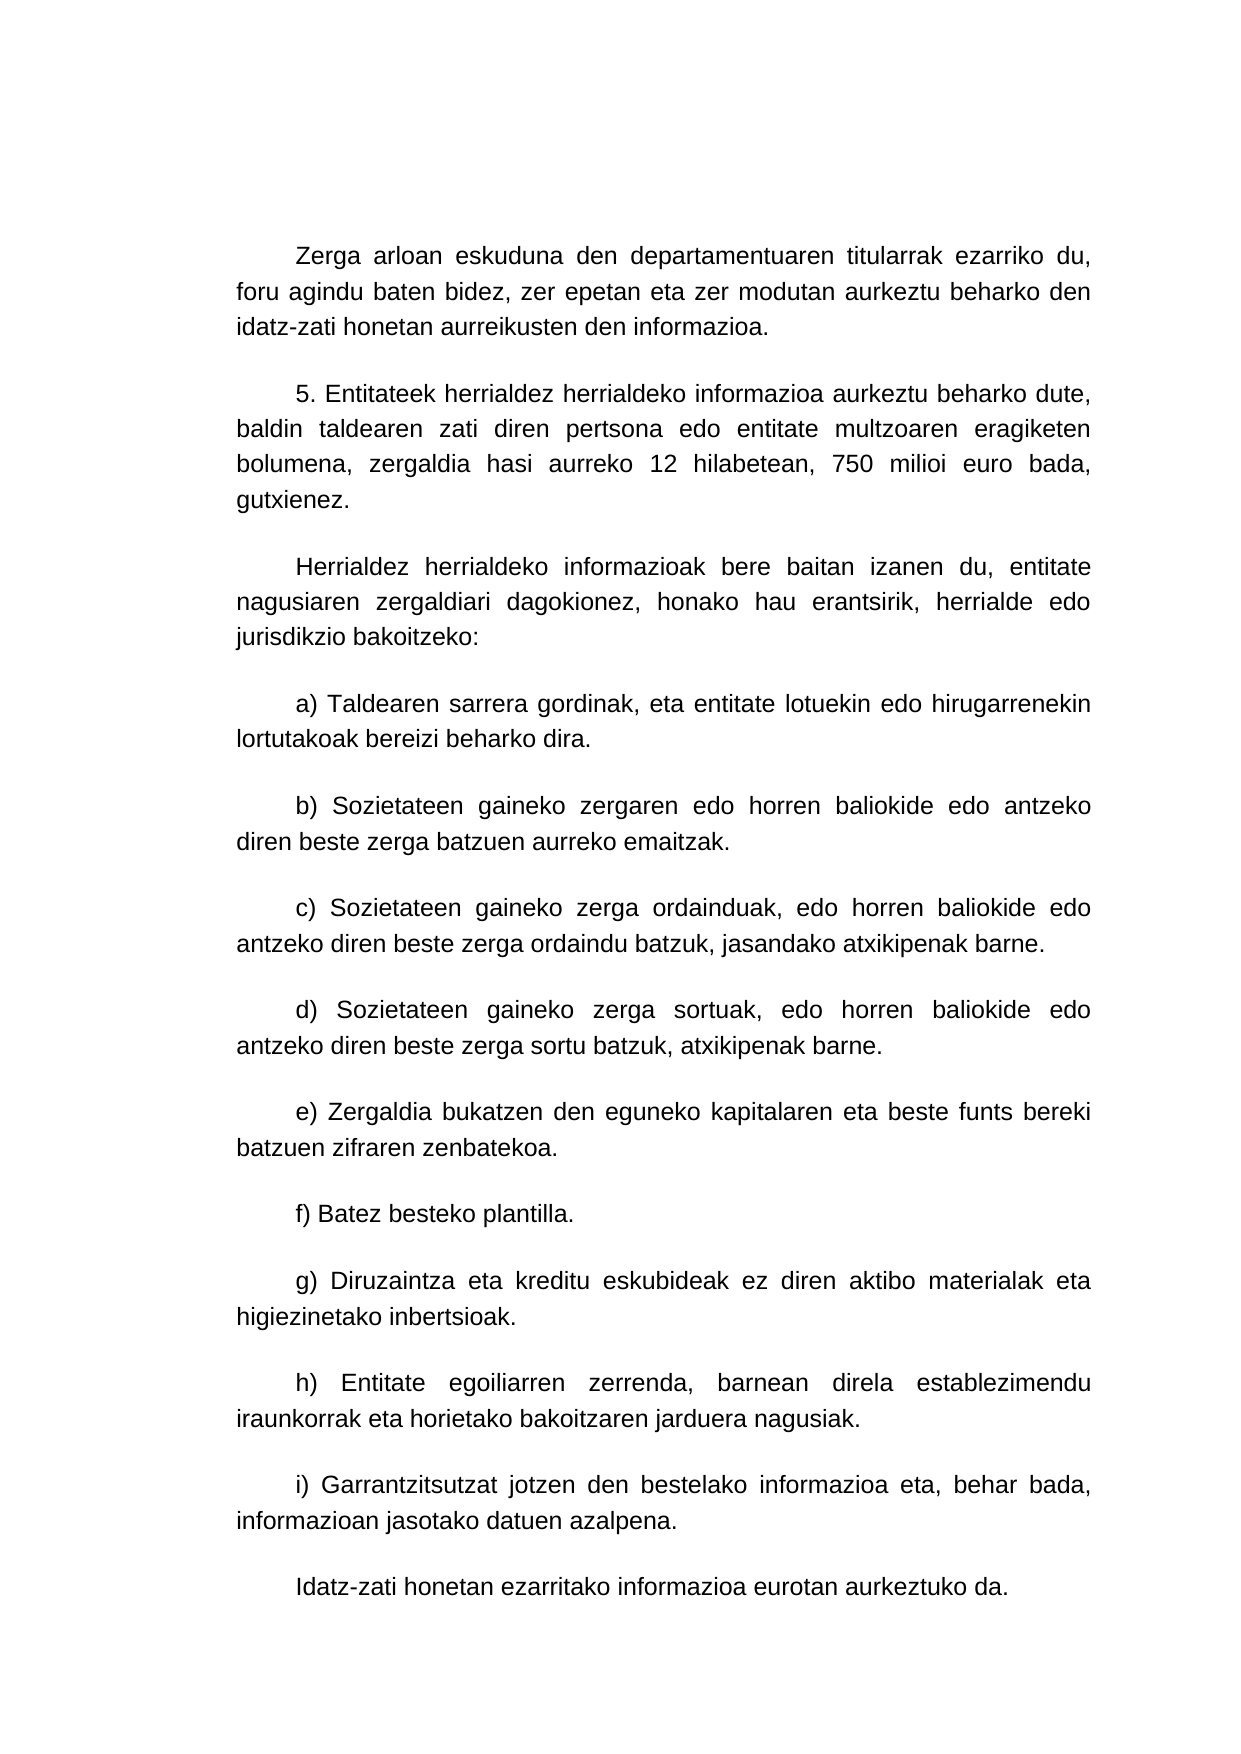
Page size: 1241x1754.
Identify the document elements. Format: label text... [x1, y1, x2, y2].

text d) Sozietateen gaineko zerga sortuak, edo horren baliokide edo antzeko diren beste zerga sortu batzuk, atxikipenak barne. [236, 990, 1092, 1061]
text Zerga arloan eskuduna den departamentuaren titularrak ezarriko du, foru agindu baten bidez, zer epetan eta zer modutan aurkeztu beharko den idatz-zati honetan aurreikusten den informazioa. [236, 236, 1092, 342]
text Herrialdez herrialdeko informazioak bere baitan izanen du, entitate nagusiaren zergaldiari dagokionez, honako hau erantsirik, herrialde edo jurisdikzio bakoitzeko: [236, 547, 1092, 653]
text a) Taldearen sarrera gordinak, eta entitate lotuekin edo hirugarrenekin lortutakoak bereizi beharko dira. [236, 684, 1092, 755]
text f) Batez besteko plantilla. [236, 1194, 1092, 1230]
text Idatz-zati honetan ezarritako informazioa eurotan aurkeztuko da. [236, 1567, 1092, 1603]
text 5. Entitateek herrialdez herrialdeko informazioa aurkeztu beharko dute, baldin taldearen zati diren pertsona edo entitate multzoaren eragiketen bolumena, zergaldia hasi aurreko 12 hilabetean, 750 milioi euro bada, gutxienez. [236, 374, 1092, 515]
text i) Garrantzitsutzat jotzen den bestelako informazioa eta, behar bada, informazioan jasotako datuen azalpena. [236, 1465, 1092, 1536]
text b) Sozietateen gaineko zergaren edo horren baliokide edo antzeko diren beste zerga batzuen aurreko emaitzak. [236, 786, 1092, 857]
text h) Entitate egoiliarren zerrenda, barnean direla establezimendu iraunkorrak eta horietako bakoitzaren jarduera nagusiak. [236, 1363, 1092, 1434]
text g) Diruzaintza eta kreditu eskubideak ez diren aktibo materialak eta higiezinetako inbertsioak. [236, 1261, 1092, 1332]
text c) Sozietateen gaineko zerga ordainduak, edo horren baliokide edo antzeko diren beste zerga ordaindu batzuk, jasandako atxikipenak barne. [236, 888, 1092, 959]
text e) Zergaldia bukatzen den eguneko kapitalaren eta beste funts bereki batzuen zifraren zenbatekoa. [236, 1092, 1092, 1163]
